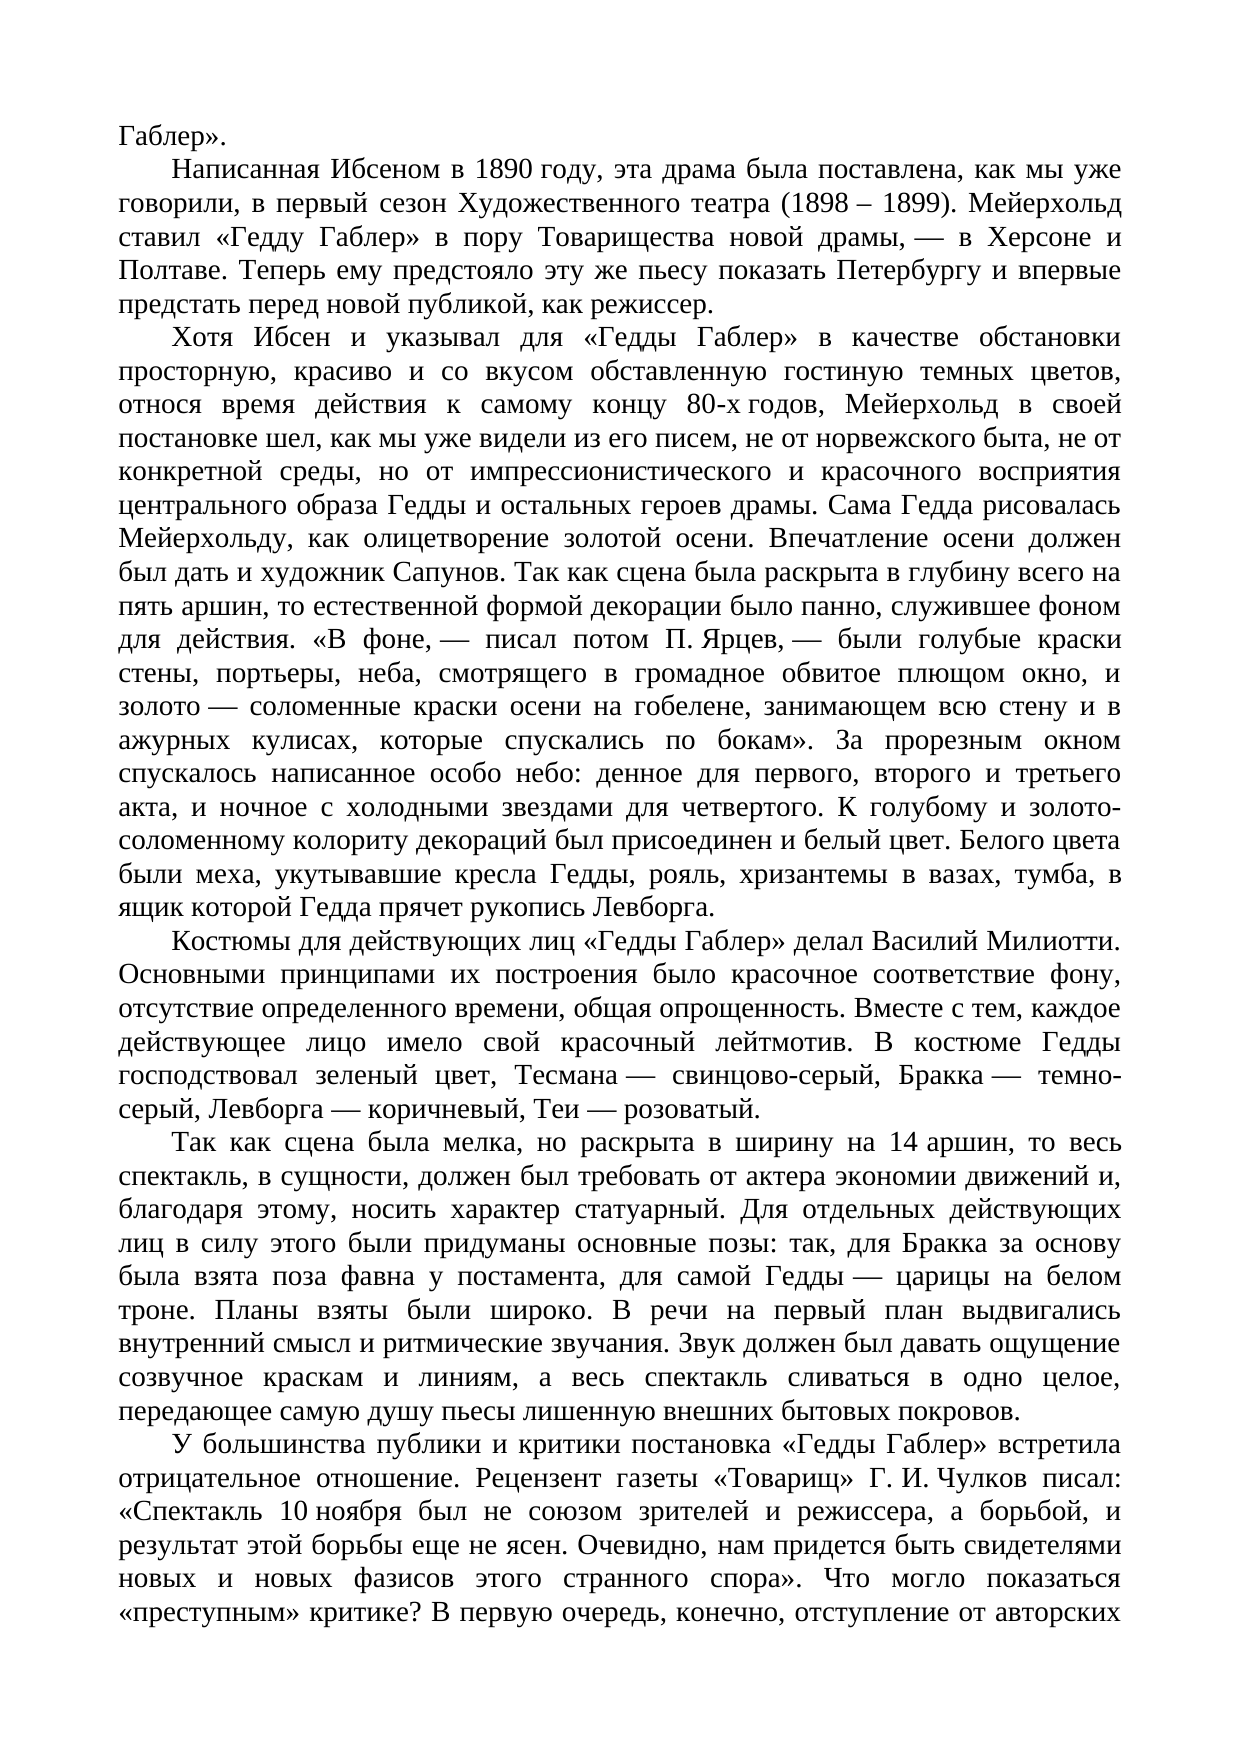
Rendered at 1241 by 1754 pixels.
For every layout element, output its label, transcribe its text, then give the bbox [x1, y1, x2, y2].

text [118, 118, 1122, 152]
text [118, 1426, 1122, 1627]
text Хотя Ибсен и указывал для «Гедды Габлер» в качестве обстановки просторную, красиво и со вкусом обставленную гостиную темных цветов, относя время действия к самому концу 80-х годов, Мейерхольд в своей постановке шел, как мы уже видели из его писем, не от норвежского быта, не от конкретной среды, но от импрессионистического и красочного восприятия центрального образа Гедды и остальных героев драмы. Сама Гедда рисовалась Мейерхольду, как олицетворение золотой осени. Впечатление осени должен был дать и художник Сапунов. Так как сцена была раскрыта в глубину всего на пять аршин, то естественной формой декорации было панно, служившее фоном для действия. «В фоне, — писал потом П. Ярцев, — были голубые краски стены, портьеры, неба, смотрящего в громадное обвитое плющом окно, и золото — соломенные краски осени на гобелене, занимающем всю стену и в ажурных кулисах, которые спускались по бокам». За прорезным окном спускалось написанное особо небо: денное для первого, второго и третьего акта, и ночное с холодными звездами для четвертого. К голубому и золото-соломенному колориту декораций был присоединен и белый цвет. Белого цвета были меха, укутывавшие кресла Гедды, рояль, хризантемы {264} в вазах, тумба, в ящик которой Гедда прячет рукопись Левборга. [118, 319, 1122, 923]
text Так как сцена была мелка, но раскрыта в ширину на 14 аршин, то весь спектакль, в сущности, должен был требовать от актера экономии движений и, благодаря этому, носить характер статуарный. Для отдельных действующих лиц в силу этого были придуманы основные позы: так, для Бракка за основу была взята поза фавна у постамента, для самой Гедды — царицы на белом троне. Планы взяты были широко. В речи на первый план выдвигались внутренний смысл и ритмические звучания. Звук должен был давать ощущение созвучное краскам и линиям, а весь спектакль сливаться в одно целое, передающее самую душу пьесы лишенную внешних бытовых покровов. [118, 1124, 1122, 1426]
text Костюмы для действующих лиц «Гедды Габлер» делал Василий Милиотти. Основными принципами их построения было красочное соответствие фону, отсутствие определенного времени, общая опрощенность. Вместе с тем, каждое действующее лицо имело свой красочный лейтмотив. В костюме Гедды господствовал зеленый цвет, Тесмана — свинцово-серый, Бракка — темно-серый, Левборга — коричневый, Теи — розоватый. [118, 923, 1122, 1124]
text Написанная Ибсеном в 1890 году, эта драма была поставлена, как мы уже говорили, в первый {263} сезон Художественного театра (1898 – 1899). Мейерхольд ставил «Гедду Габлер» в пору Товарищества новой драмы, — в Херсоне и Полтаве. Теперь ему предстояло эту же пьесу показать Петербургу и впервые предстать перед новой публикой, как режиссер. [118, 152, 1122, 319]
